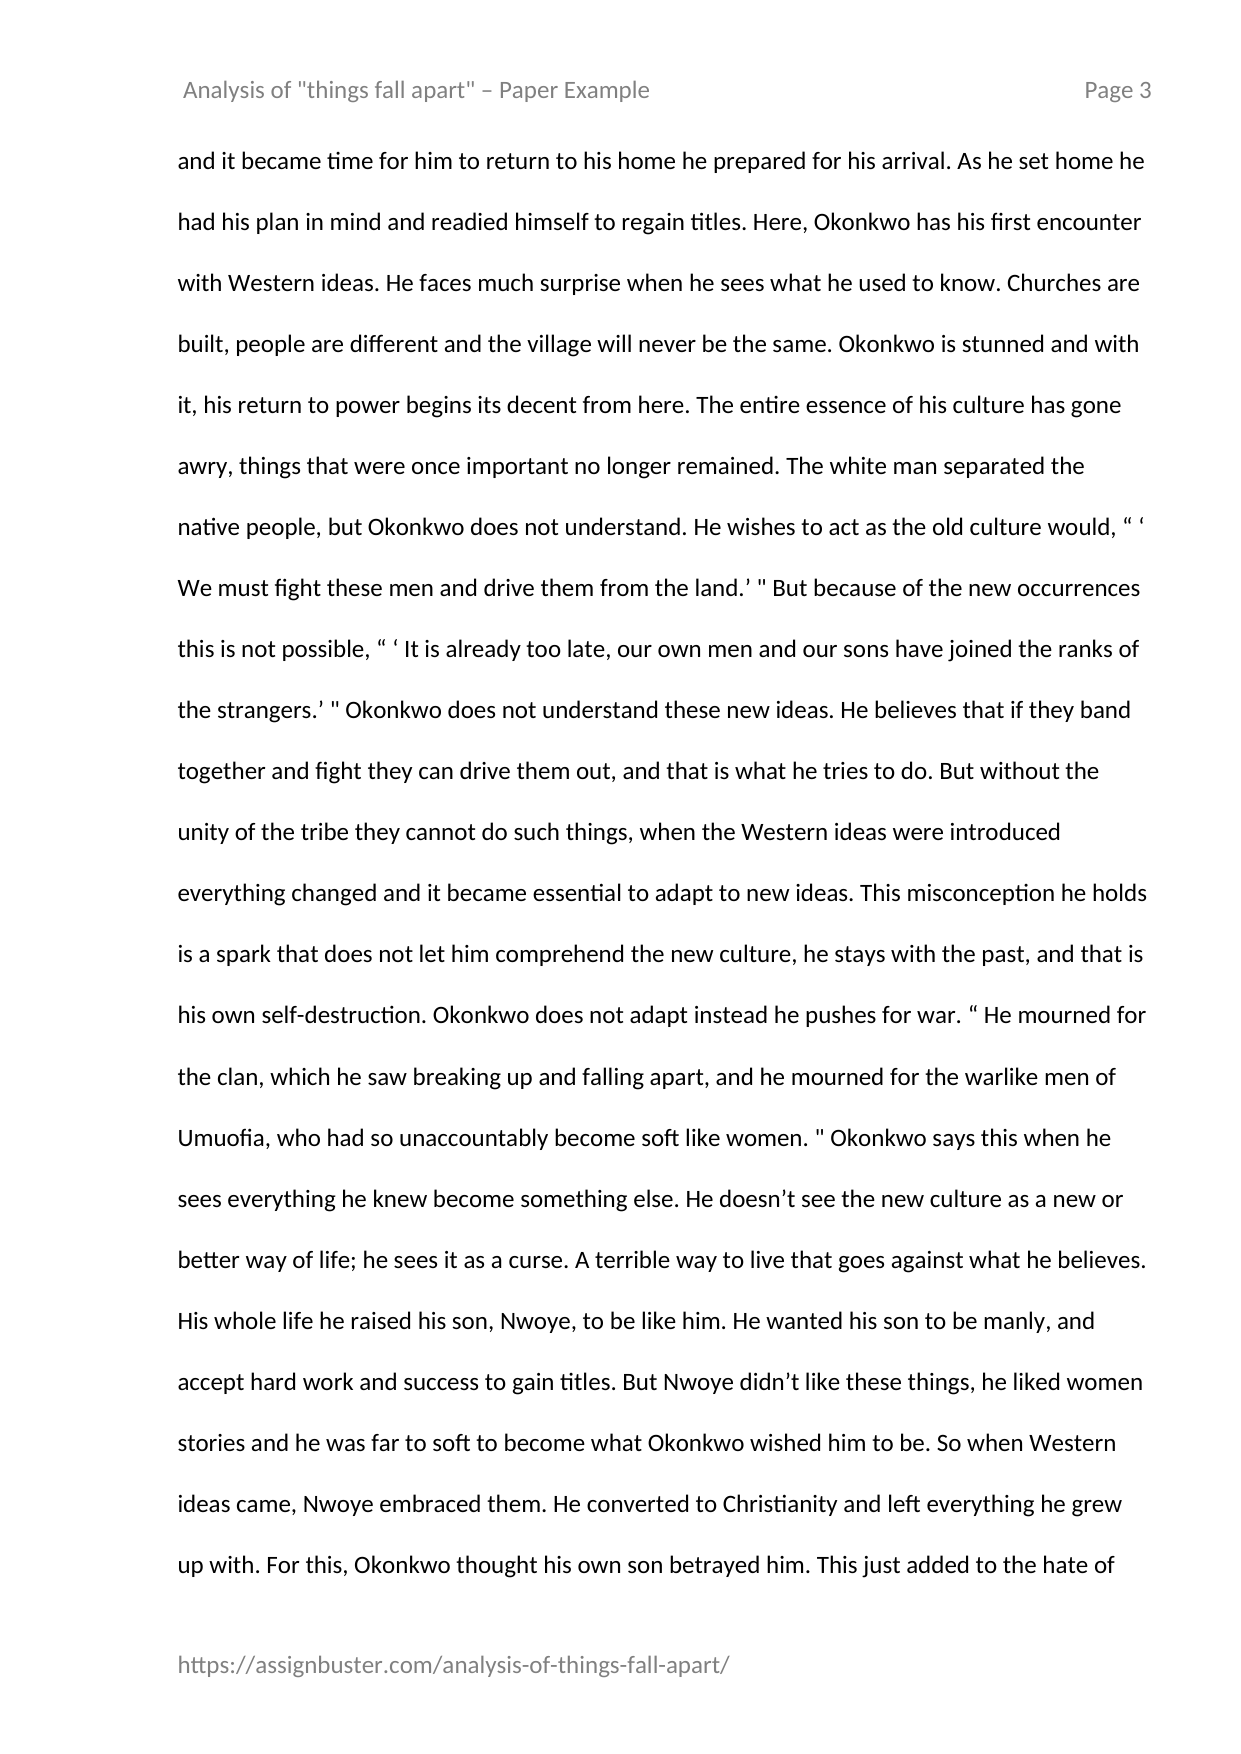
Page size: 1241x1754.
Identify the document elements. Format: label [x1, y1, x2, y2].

text [177, 145, 1152, 1579]
